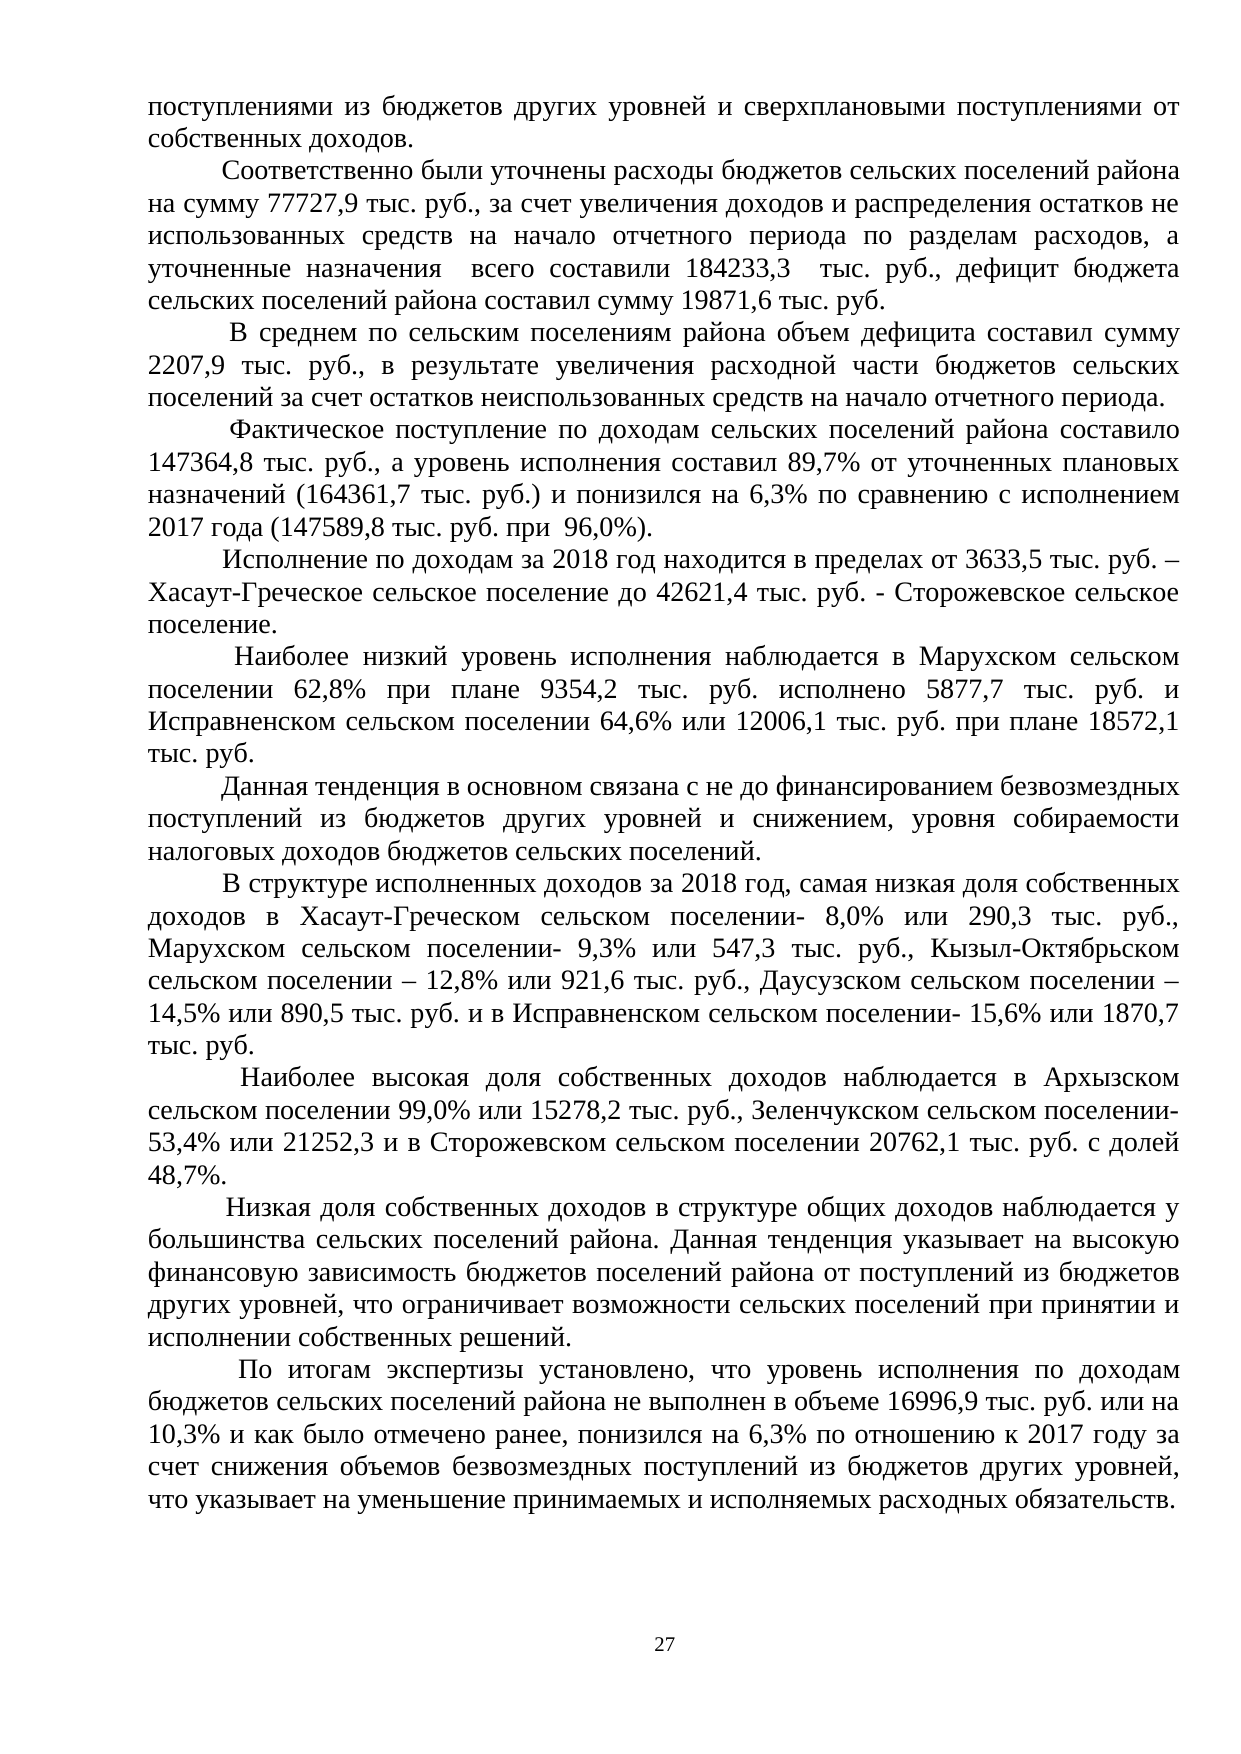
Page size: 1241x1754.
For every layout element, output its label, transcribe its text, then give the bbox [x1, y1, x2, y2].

text Исполнение по доходам за 2018 год находится в пределах от 3633,5 тыс. руб. – Хасаут-Греческое сельское поселение до 42621,4 тыс. руб. - Сторожевское сельское поселение. [148, 542, 1181, 639]
text По итогам экспертизы установлено, что уровень исполнения по доходам бюджетов сельских поселений района не выполнен в объеме 16996,9 тыс. руб. или на 10,3% и как было отмечено ранее, понизился на 6,3% по отношению к 2017 году за счет снижения объемов безвозмездных поступлений из бюджетов других уровней, что указывает на уменьшение принимаемых и исполняемых расходных обязательств. [148, 1352, 1181, 1514]
text Наиболее высокая доля собственных доходов наблюдается в Архызском сельском поселении 99,0% или 15278,2 тыс. руб., Зеленчукском сельском поселении- 53,4% или 21252,3 и в Сторожевском сельском поселении 20762,1 тыс. руб. с долей 48,7%. [148, 1061, 1181, 1190]
text Наиболее низкий уровень исполнения наблюдается в Марухском сельском поселении 62,8% при плане 9354,2 тыс. руб. исполнено 5877,7 тыс. руб. и Исправненском сельском поселении 64,6% или 12006,1 тыс. руб. при плане 18572,1 тыс. руб. [148, 639, 1181, 769]
text Низкая доля собственных доходов в структуре общих доходов наблюдается у большинства сельских поселений района. Данная тенденция указывает на высокую финансовую зависимость бюджетов поселений района от поступлений из бюджетов других уровней, что ограничивает возможности сельских поселений при принятии и исполнении собственных решений. [148, 1190, 1181, 1352]
text Соответственно были уточнены расходы бюджетов сельских поселений района на сумму 77727,9 тыс. руб., за счет увеличения доходов и распределения остатков не использованных средств на начало отчетного периода по разделам расходов, а уточненные назначения всего составили 184233,3 тыс. руб., дефицит бюджета сельских поселений района составил сумму 19871,6 тыс. руб. [148, 153, 1181, 315]
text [148, 89, 1181, 153]
text Фактическое поступление по доходам сельских поселений района составило 147364,8 тыс. руб., а уровень исполнения составил 89,7% от уточненных плановых назначений (164361,7 тыс. руб.) и понизился на 6,3% по сравнению с исполнением 2017 года (147589,8 тыс. руб. при 96,0%). [148, 413, 1181, 542]
text Данная тенденция в основном связана с не до финансированием безвозмездных поступлений из бюджетов других уровней и снижением, уровня собираемости налоговых доходов бюджетов сельских поселений. [148, 769, 1181, 866]
text В структуре исполненных доходов за 2018 год, самая низкая доля собственных доходов в Хасаут-Греческом сельском поселении- 8,0% или 290,3 тыс. руб., Марухском сельском поселении- 9,3% или 547,3 тыс. руб., Кызыл-Октябрьском сельском поселении – 12,8% или 921,6 тыс. руб., Даусузском сельском поселении – 14,5% или 890,5 тыс. руб. и в Исправненском сельском поселении- 15,6% или 1870,7 тыс. руб. [148, 866, 1181, 1061]
text В среднем по сельским поселениям района объем дефицита составил сумму 2207,9 тыс. руб., в результате увеличения расходной части бюджетов сельских поселений за счет остатков неиспользованных средств на начало отчетного периода. [148, 315, 1181, 413]
